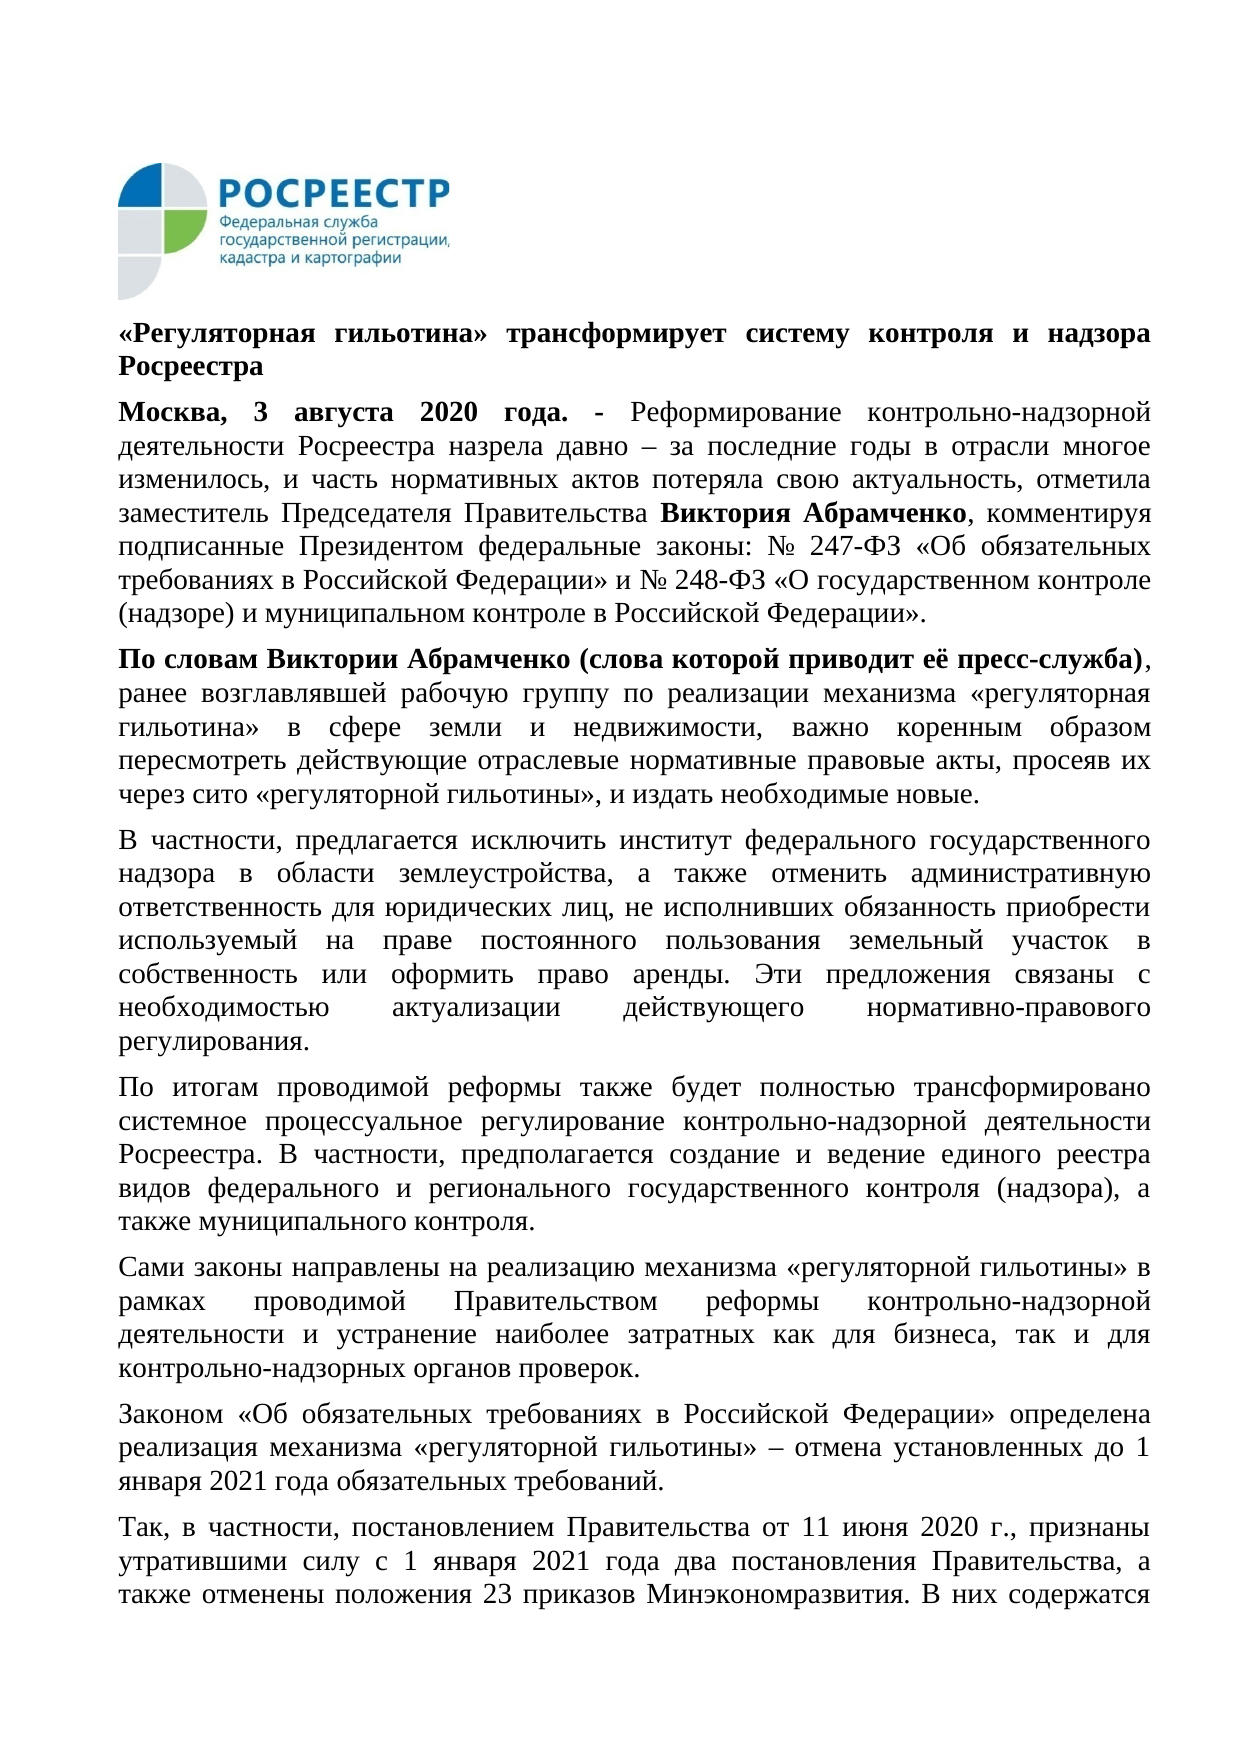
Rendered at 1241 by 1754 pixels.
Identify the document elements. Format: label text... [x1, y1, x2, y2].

picture [118, 163, 450, 300]
text По итогам проводимой реформы также будет полностью трансформировано системное процессуальное регулирование контрольно-надзорной деятельности Росреестра. В частности, предполагается создание и ведение единого реестра видов федерального и регионального государственного контроля (надзора), а также муниципального контроля. [118, 1069, 1152, 1237]
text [118, 1509, 1152, 1610]
text По словам Виктории Абрамченко (слова которой приводит её пресс-служба), ранее возглавлявшей рабочую группу по реализации механизма «регуляторная гильотина» в сфере земли и недвижимости, важно коренным образом пересмотреть действующие отраслевые нормативные правовые акты, просеяв их через сито «регуляторной гильотины», и издать необходимые новые. [118, 642, 1152, 809]
text «Регуляторная гильотина» трансформирует систему контроля и надзора Росреестра [118, 315, 1152, 382]
text Сами законы направлены на реализацию механизма «регуляторной гильотины» в рамках проводимой Правительством реформы контрольно-надзорной деятельности и устранение наиболее затратных как для бизнеса, так и для контрольно-надзорных органов проверок. [118, 1249, 1152, 1383]
text Законом «Об обязательных требованиях в Российской Федерации» определена реализация механизма «регуляторной гильотины» – отмена установленных до 1 января 2021 года обязательных требований. [118, 1396, 1152, 1497]
text Москва, 3 августа 2020 года. - Реформирование контрольно-надзорной деятельности Росреестра назрела давно – за последние годы в отрасли многое изменилось, и часть нормативных актов потеряла свою актуальность, отметила заместитель Председателя Правительства Виктория Абрамченко, комментируя подписанные Президентом федеральные законы: № 247-ФЗ «Об обязательных требованиях в Российской Федерации» и № 248-ФЗ «О государственном контроле (надзоре) и муниципальном контроле в Российской Федерации». [118, 394, 1152, 629]
text В частности, предлагается исключить институт федерального государственного надзора в области землеустройства, а также отменить административную ответственность для юридических лиц, не исполнивших обязанность приобрести используемый на праве постоянного пользования земельный участок в собственность или оформить право аренды. Эти предложения связаны с необходимостью актуализации действующего нормативно-правового регулирования. [118, 822, 1152, 1057]
